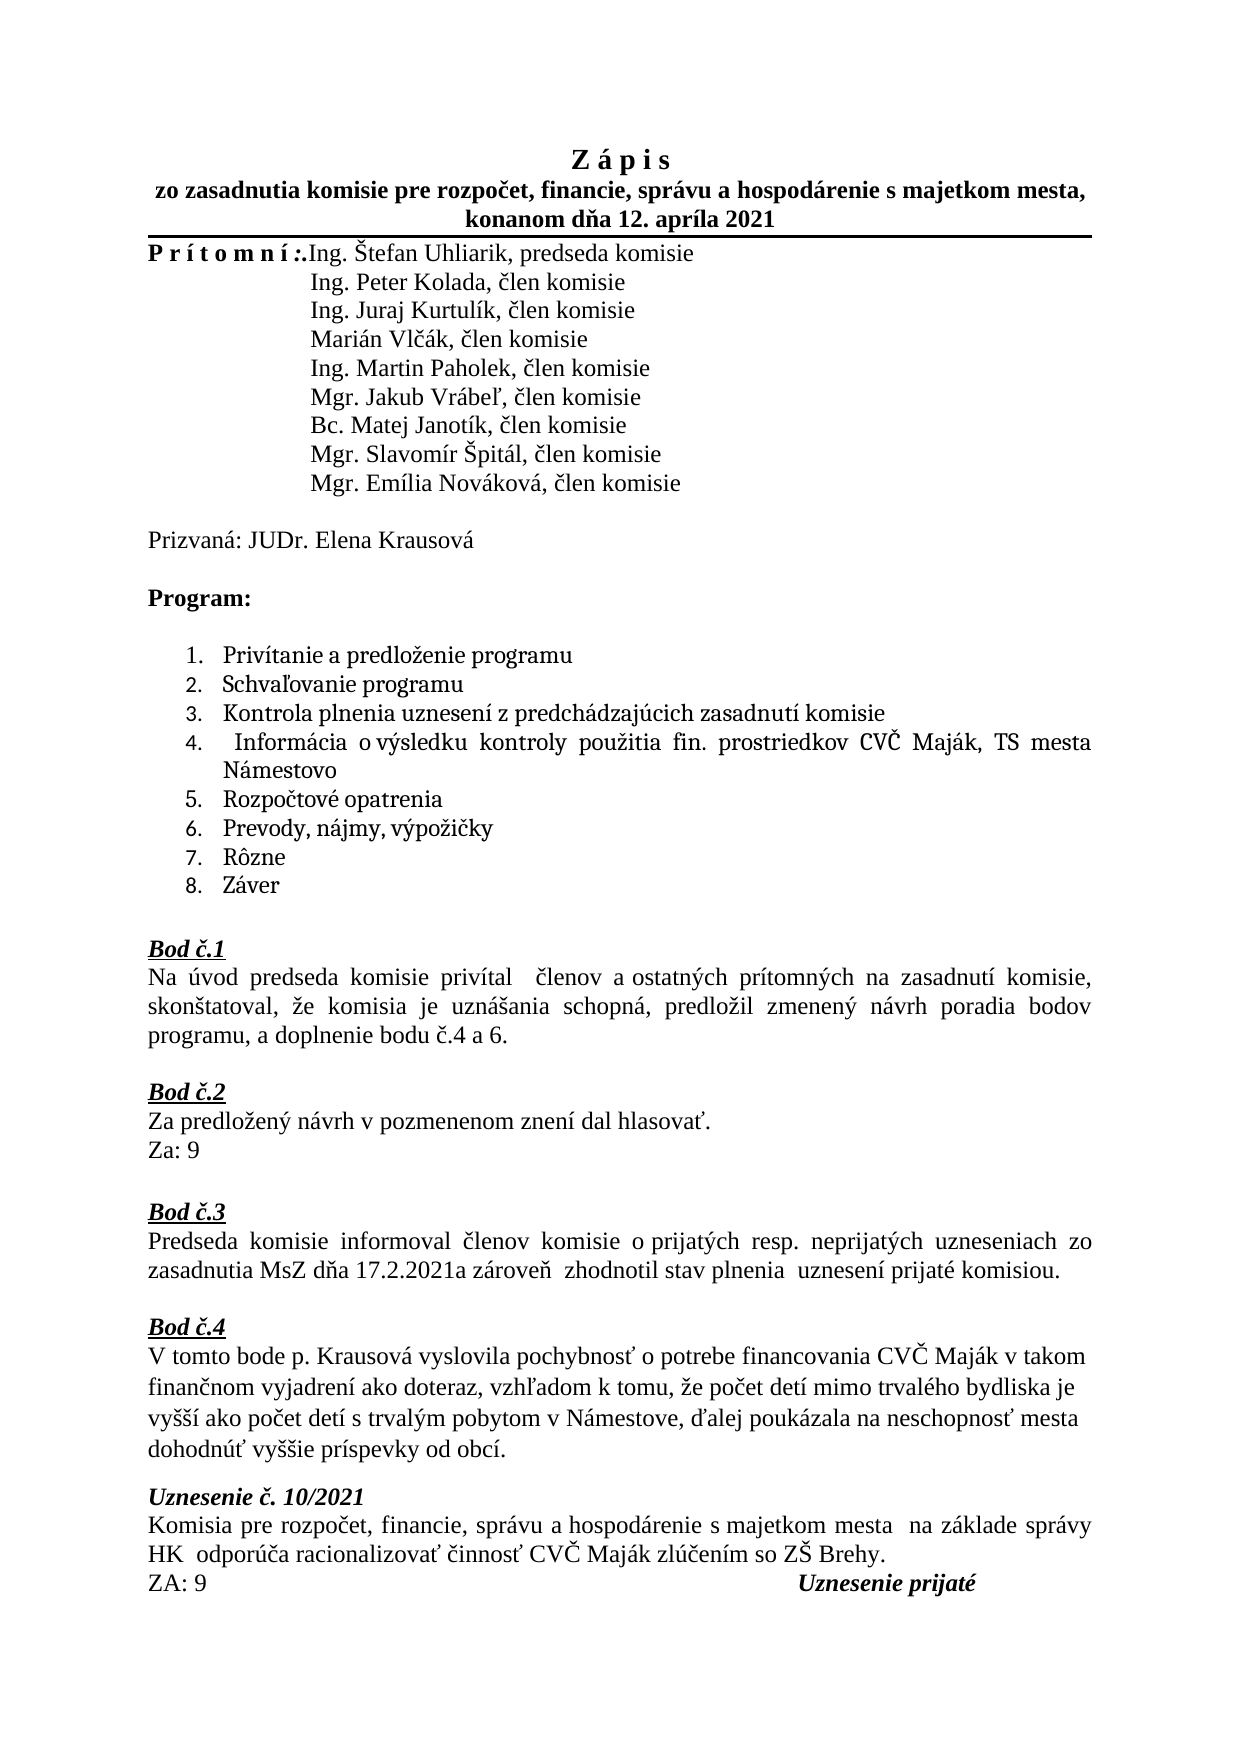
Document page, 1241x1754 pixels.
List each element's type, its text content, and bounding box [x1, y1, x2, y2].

list Rôzne [185, 843, 1092, 871]
text zo zasadnutia komisie pre rozpočet, financie, správu a hospodárenie s majetkom mesta, konanom dňa 12. apríla 2021 [148, 175, 1092, 235]
text Predseda komisie informoval členov komisie o prijatých resp. neprijatých uzneseniach zo zasadnutia MsZ dňa 17.2.2021a zároveň zhodnotil stav plnenia uznesení prijaté komisiou. [148, 1226, 1092, 1283]
text Marián Vlčák, člen komisie [148, 324, 1092, 353]
text P r í t o m n í :.Ing. Štefan Uhliarik, predseda komisie [148, 238, 1092, 267]
list Rozpočtové opatrenia [185, 785, 1092, 814]
text Ing. Juraj Kurtulík, člen komisie [148, 296, 1092, 324]
text V tomto bode p. Krausová vyslovila pochybnosť o potrebe financovania CVČ Maják v takom finančnom vyjadrení ako doteraz, vzhľadom k tomu, že počet detí mimo trvalého bydliska je vyšší ako počet detí s trvalým pobytom v Námestove, ďalej poukázala na neschopnosť mesta dohodnúť vyššie príspevky od obcí. [148, 1341, 1092, 1463]
text Bod č.3 [148, 1197, 1092, 1226]
text Ing. Martin Paholek, člen komisie [148, 353, 1092, 382]
list Privítanie a predloženie programu [185, 641, 1092, 670]
list Schvaľovanie programu [185, 670, 1092, 699]
list Informácia o výsledku kontroly použitia fin. prostriedkov CVČ Maják, TS mesta Námestovo [185, 728, 1092, 785]
text Program: [148, 583, 1092, 612]
text Bod č.4 [148, 1312, 1092, 1341]
text Ing. Peter Kolada, člen komisie [148, 267, 1092, 296]
list Záver [185, 871, 1092, 900]
text Prizvaná: JUDr. Elena Krausová [148, 526, 1092, 554]
text Mgr. Emília Nováková, člen komisie [148, 468, 1092, 497]
text Za: 9 [148, 1135, 1092, 1164]
text Za predložený návrh v pozmenenom znení dal hlasovať. [148, 1106, 1092, 1135]
text Komisia pre rozpočet, financie, správu a hospodárenie s majetkom mesta na základe správy HK odporúča racionalizovať činnosť CVČ Maják zlúčením so ZŠ Brehy. [148, 1511, 1092, 1568]
text Uznesenie č. 10/2021 [148, 1482, 1092, 1511]
text Mgr. Jakub Vrábeľ, člen komisie [148, 382, 1092, 411]
text Na úvod predseda komisie privítal členov a ostatných prítomných na zasadnutí komisie, skonštatoval, že komisia je uznášania schopná, predložil zmenený návrh poradia bodov programu, a doplnenie bodu č.4 a 6. [148, 962, 1092, 1049]
text Bod č.2 [148, 1077, 1092, 1106]
list Prevody, nájmy, výpožičky [185, 814, 1092, 843]
text Mgr. Slavomír Špitál, člen komisie [148, 439, 1092, 468]
text Bc. Matej Janotík, člen komisie [148, 411, 1092, 439]
text Bod č.1 [148, 934, 1092, 962]
text Z á p i s [148, 142, 1092, 175]
text ZA: 9 Uznesenie prijaté [148, 1568, 1092, 1597]
list Kontrola plnenia uznesení z predchádzajúcich zasadnutí komisie [185, 699, 1092, 728]
